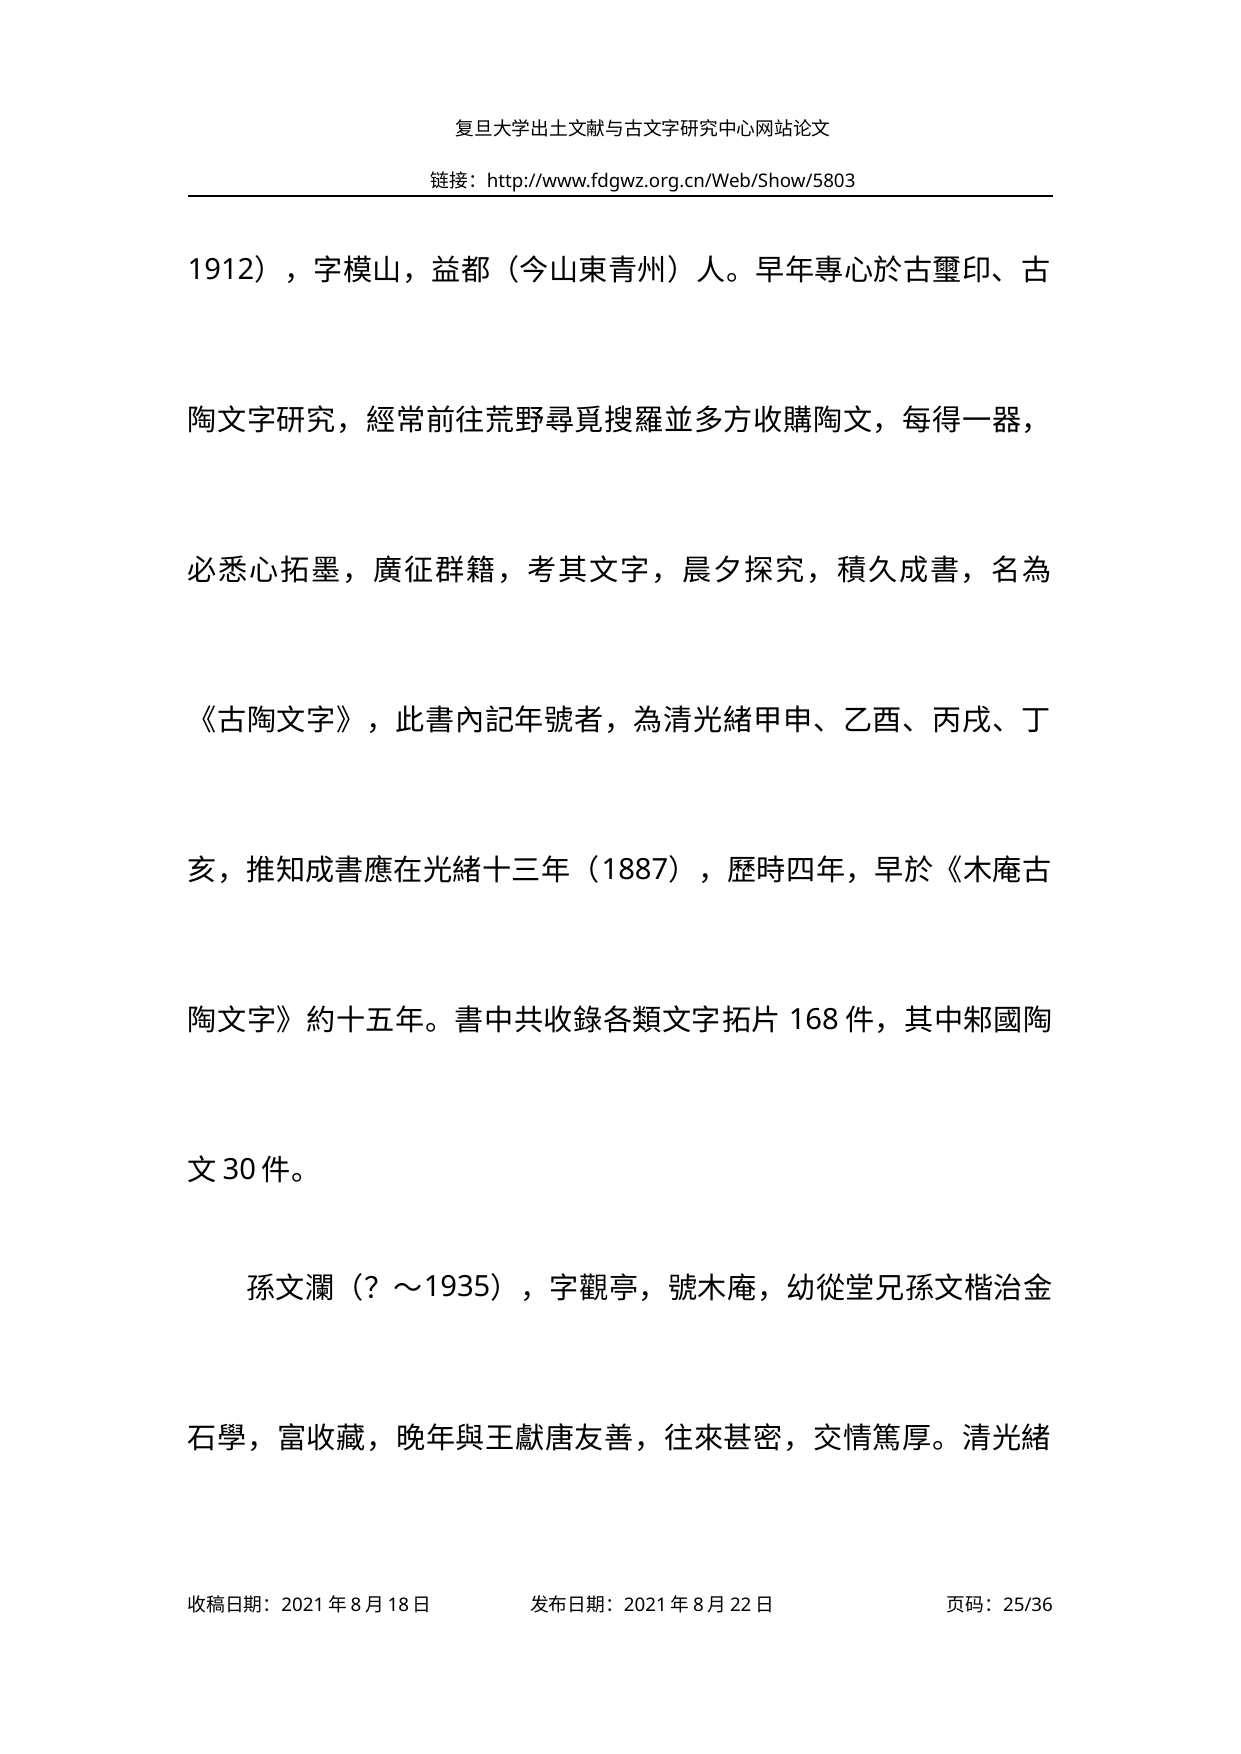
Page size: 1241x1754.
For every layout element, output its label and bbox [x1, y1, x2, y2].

text [187, 1248, 1053, 1473]
text [187, 231, 1053, 1206]
